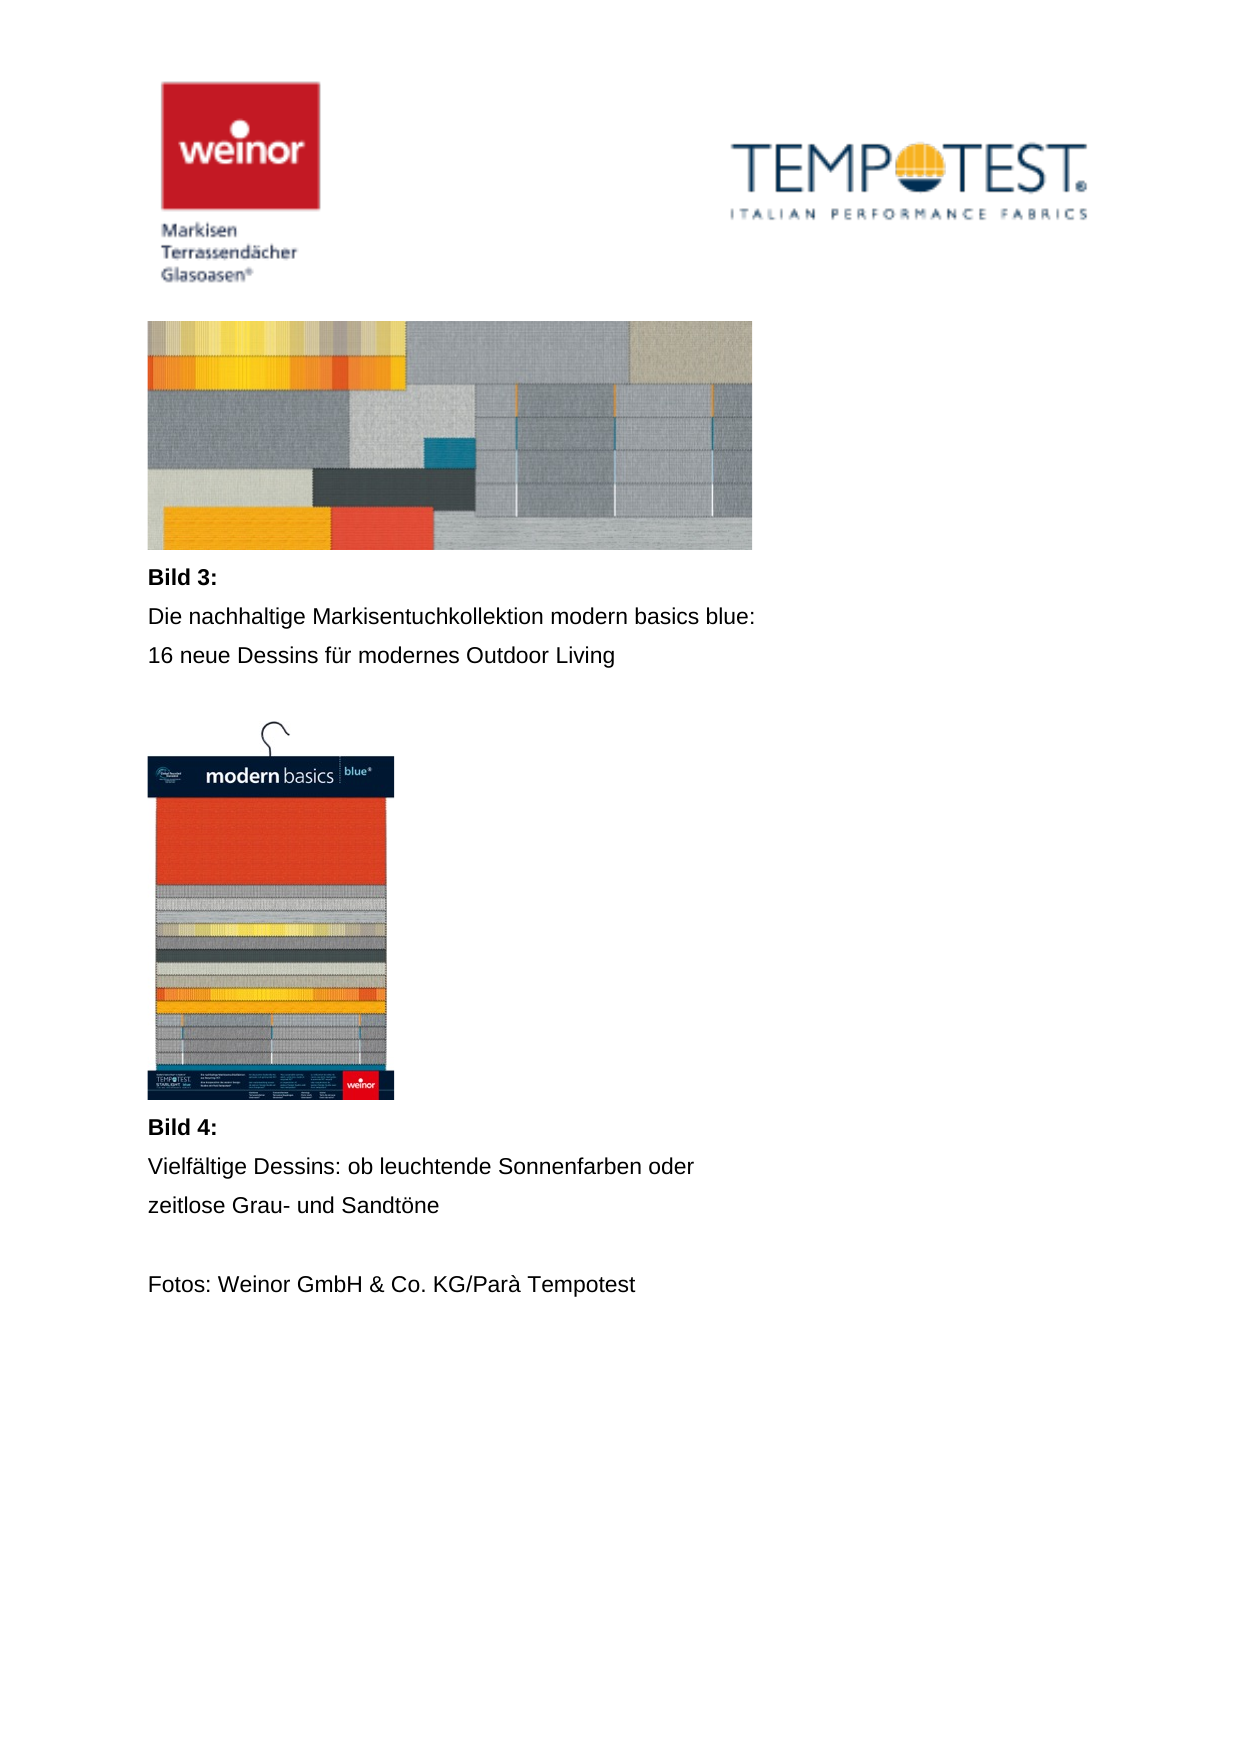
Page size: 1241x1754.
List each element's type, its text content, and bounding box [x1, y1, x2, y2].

text Bild 3: [148, 563, 1078, 590]
picture [147, 75, 1100, 289]
text Fotos: Weinor GmbH & Co. KG/Parà Tempotest [148, 1271, 1078, 1298]
picture [147, 721, 395, 1100]
picture [147, 321, 753, 550]
text Die nachhaltige Markisentuchkollektion modern basics blue: [148, 603, 1078, 629]
text Bild 4: Vielfältige Dessins: ob leuchtende Sonnenfarben oder zeitlose Grau- und Sandtöne [148, 1113, 1078, 1219]
text 16 neue Dessins für modernes Outdoor Living [148, 642, 1078, 669]
